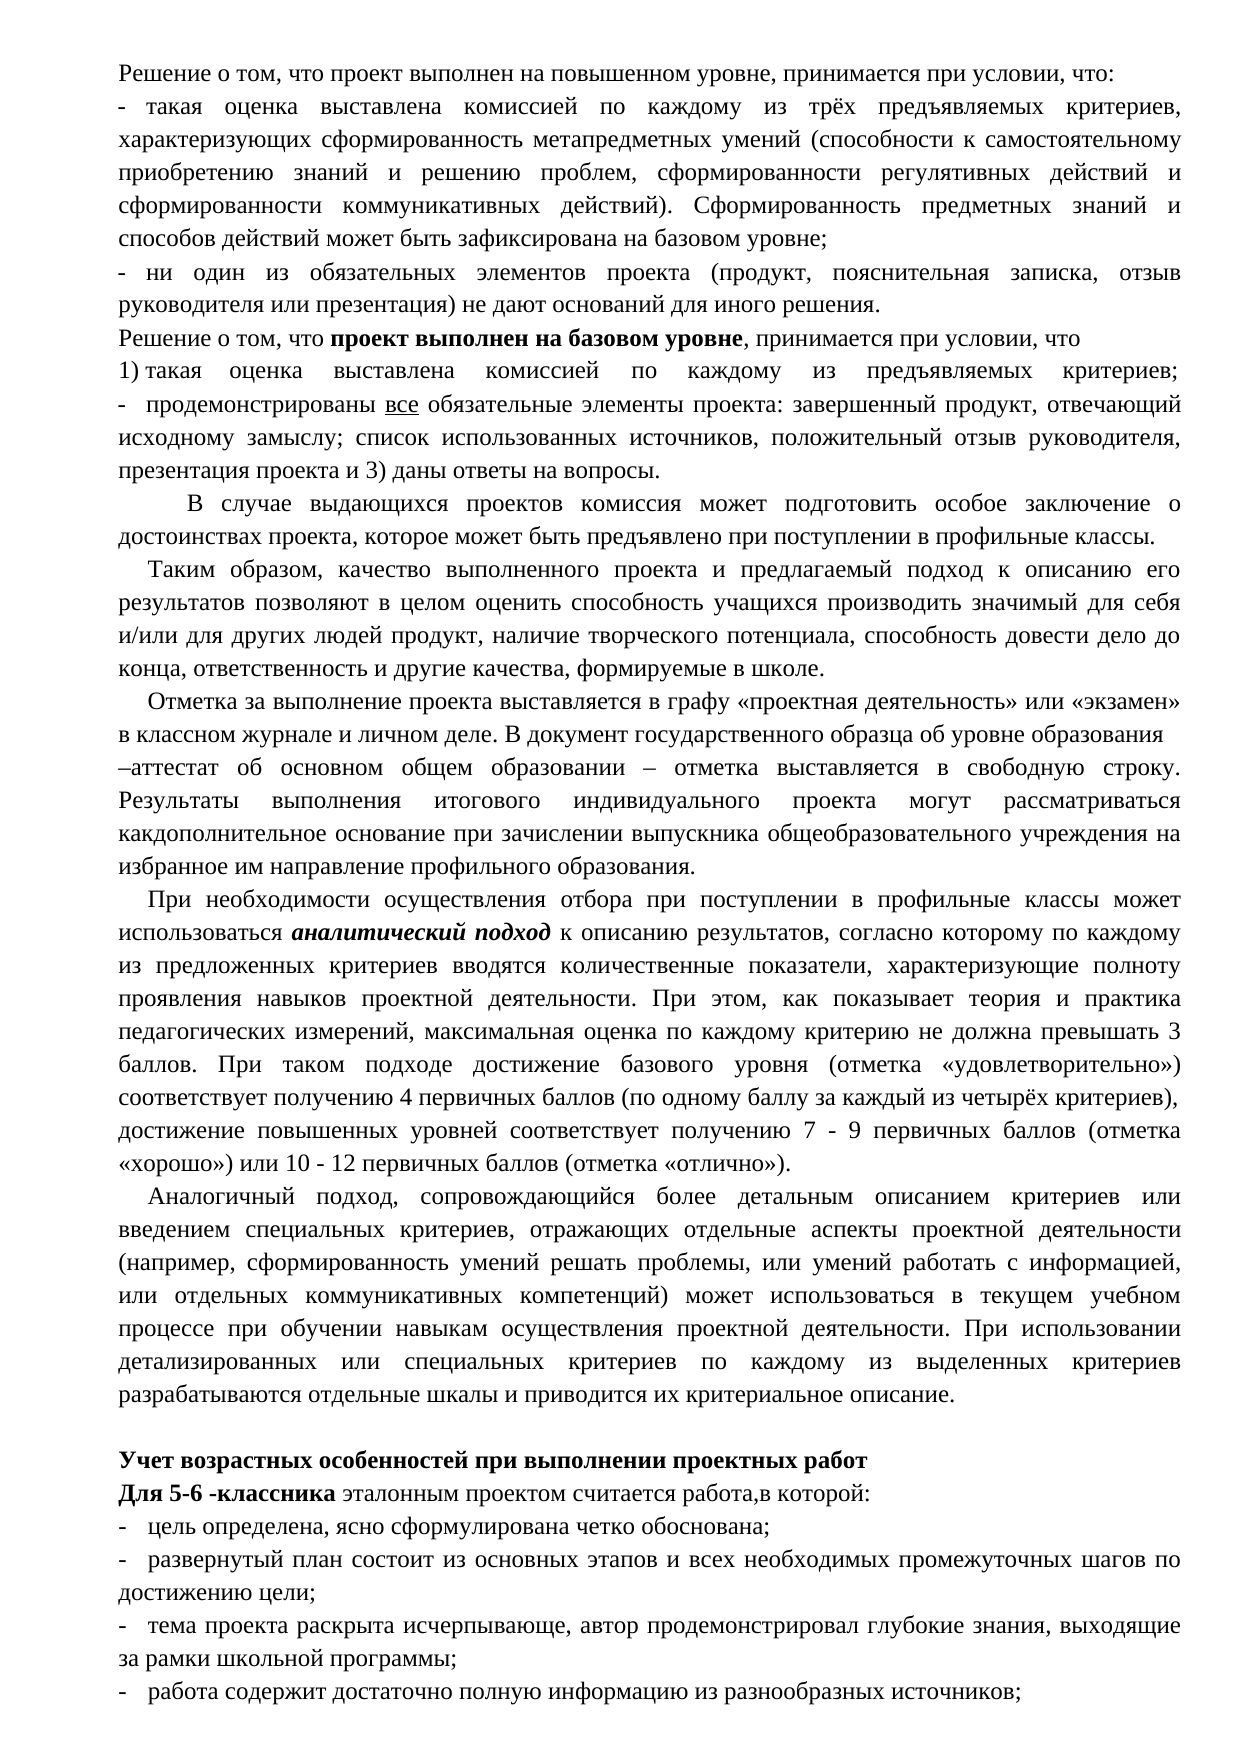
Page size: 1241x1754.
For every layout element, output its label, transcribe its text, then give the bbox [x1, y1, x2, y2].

list развернутый план состоит из основных этапов и всех необходимых промежуточных шагов по достижению цели; [118, 1544, 1182, 1606]
text 1) такая оценка выставлена комиссией по каждому из предъявляемых критериев; [118, 356, 1182, 384]
list работа содержит достаточно полную информацию из разнообразных источников; [118, 1676, 1182, 1705]
list ни один из обязательных элементов проекта (продукт, пояснительная записка, отзыв руководителя или презентация) не дают оснований для иного решения. [117, 257, 1182, 318]
list тема проекта раскрыта исчерпывающе, автор продемонстрировал глубокие знания, выходящие за рамки школьной программы; [118, 1610, 1182, 1672]
text достижение повышенных уровней соответствует получению 7 - 9 первичных баллов (отметка «хорошо») или 10 - 12 первичных баллов (отметка «отлично»). [118, 1115, 1182, 1177]
text Решение о том, что проект выполнен на базовом уровне, принимается при условии, что [118, 323, 1182, 351]
text Аналогичный подход, сопровождающийся более детальным описанием критериев или введением специальных критериев, отражающих отдельные аспекты проектной деятельности (например, сформированность умений решать проблемы, или умений работать с информацией, или отдельных коммуникативных компетенций) может использоваться в текущем учебном процессе при обучении навыкам осуществления проектной деятельности. При использовании детализированных или специальных критериев по каждому из выделенных критериев разрабатываются отдельные шкалы и приводится их критериальное описание. [118, 1181, 1182, 1408]
list цель определена, ясно сформулирована четко обоснована; [118, 1511, 1182, 1540]
list такая оценка выставлена комиссией по каждому из трёх предъявляемых критериев, характеризующих сформированность метапредметных умений (способности к самостоятельному приобретению знаний и решению проблем, сформированности регулятивных действий и сформированности коммуникативных действий). Сформированность предметных знаний и способов действий может быть зафиксирована на базовом уровне; [117, 91, 1182, 252]
text Отметка за выполнение проекта выставляется в графу «проектная деятельность» или «экзамен» в классном журнале и личном деле. В документ государственного образца об уровне образования [118, 686, 1182, 748]
text При необходимости осуществления отбора при поступлении в профильные классы может использоваться аналитический подход к описанию результатов, согласно которому по каждому из предложенных критериев вводятся количественные показатели, характеризующие полноту проявления навыков проектной деятельности. При этом, как показывает теория и практика педагогических измерений, максимальная оценка по каждому критерию не должна превышать 3 баллов. При таком подходе достижение базового уровня (отметка «удовлетворительно») соответствует получению 4 первичных баллов (по одному баллу за каждый из четырёх критериев), [118, 884, 1182, 1111]
text Учет возрастных особенностей при выполнении проектных работ [118, 1445, 1182, 1474]
list продемонстрированы все обязательные элементы проекта: завершенный продукт, отвечающий исходному замыслу; список использованных источников, положительный отзыв руководителя, презентация проекта и 3) даны ответы на вопросы. [117, 389, 1182, 483]
text –аттестат об основном общем образовании – отметка выставляется в свободную строку. Результаты выполнения итогового индивидуального проекта могут рассматриваться какдополнительное основание при зачислении выпускника общеобразовательного учреждения на избранное им направление профильного образования. [118, 752, 1182, 880]
text Решение о том, что проект выполнен на повышенном уровне, принимается при условии, что: [118, 58, 1182, 87]
text Для 5-6 -классника эталонным проектом считается работа,в которой: [118, 1478, 1182, 1507]
text Таким образом, качество выполненного проекта и предлагаемый подход к описанию его результатов позволяют в целом оценить способность учащихся производить значимый для себя и/или для других людей продукт, наличие творческого потенциала, способность довести дело до конца, ответственность и другие качества, формируемые в школе. [118, 554, 1182, 682]
list В случае выдающихся проектов комиссия может подготовить особое заключение о достоинствах проекта, которое может быть предъявлено при поступлении в профильные классы. [118, 488, 1182, 549]
